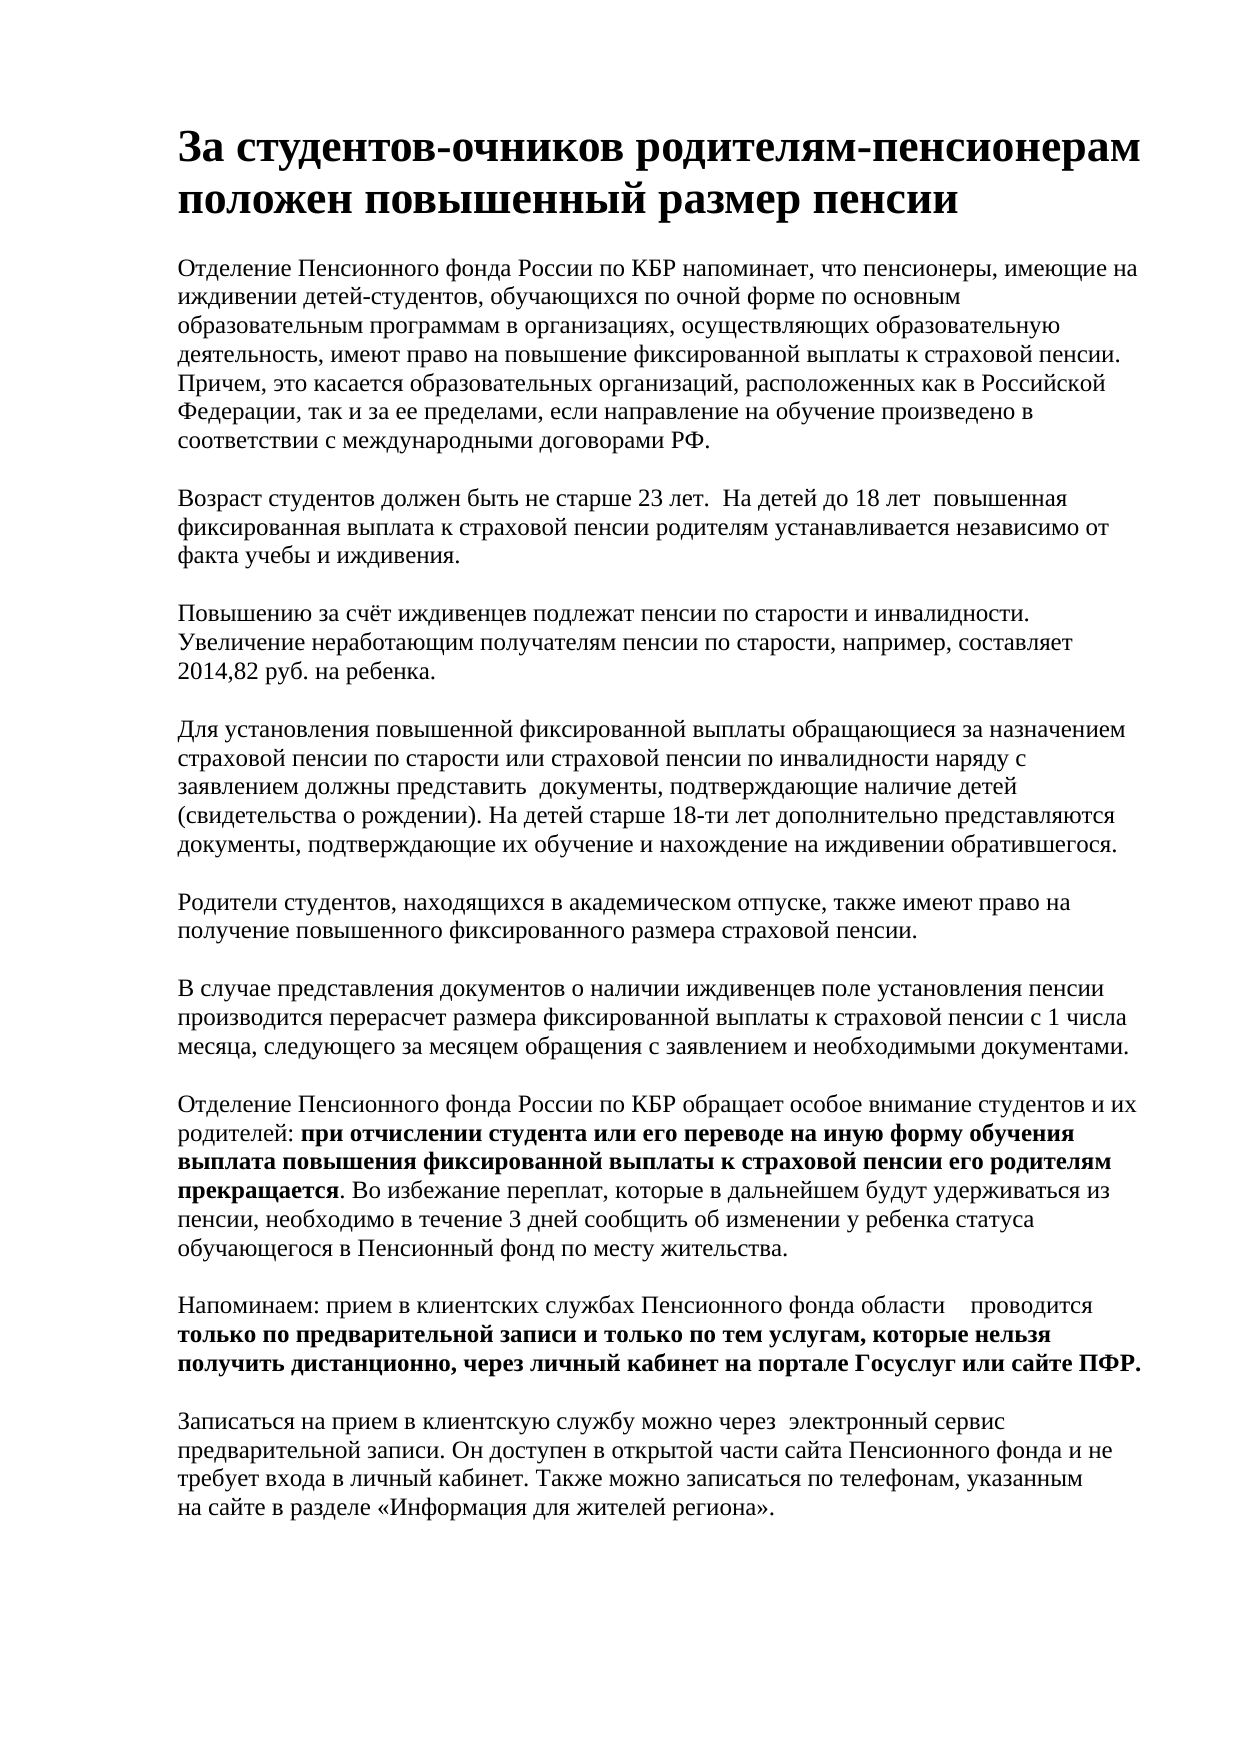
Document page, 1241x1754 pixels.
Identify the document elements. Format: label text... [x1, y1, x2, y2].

text Отделение Пенсионного фонда России по КБР обращает особое внимание студентов и их родителей: при отчислении студента или его переводе на иную форму обучения выплата повышения фиксированной выплаты к страховой пенсии его родителям прекращается. Во избежание переплат, которые в дальнейшем будут удерживаться из пенсии, необходимо в течение 3 дней сообщить об изменении у ребенка статуса обучающегося в Пенсионный фонд по месту жительства. [177, 1089, 1152, 1261]
text Отделение Пенсионного фонда России по КБР напоминает, что пенсионеры, имеющие на иждивении детей-студентов, обучающихся по очной форме по основным образовательным программам в организациях, осуществляющих образовательную деятельность, имеют право на повышение фиксированной выплаты к страховой пенсии. Причем, это касается образовательных организаций, расположенных как в Российской Федерации, так и за ее пределами, если направление на обучение произведено в соответствии с международными договорами РФ. [177, 253, 1152, 454]
text Для установления повышенной фиксированной выплаты обращающиеся за назначением страховой пенсии по старости или страховой пенсии по инвалидности наряду с заявлением должны представить документы, подтверждающие наличие детей (свидетельства о рождении). На детей старше 18-ти лет дополнительно представляются документы, подтверждающие их обучение и нахождение на иждивении обратившегося. [177, 714, 1152, 858]
text Записаться на прием в клиентскую службу можно через электронный сервис предварительной записи. Он доступен в открытой части сайта Пенсионного фонда и не требует входа в личный кабинет. Также можно записаться по телефонам, указанным на сайте в разделе «Информация для жителей региона». [177, 1406, 1152, 1521]
text Возраст студентов должен быть не старше 23 лет. На детей до 18 лет повышенная фиксированная выплата к страховой пенсии родителям устанавливается независимо от факта учебы и иждивения. [177, 483, 1152, 569]
text Родители студентов, находящихся в академическом отпуске, также имеют право на получение повышенного фиксированного размера страховой пенсии. [177, 887, 1152, 944]
text Повышению за счёт иждивенцев подлежат пенсии по старости и инвалидности. Увеличение неработающим получателям пенсии по старости, например, составляет 2014,82 руб. на ребенка. [177, 598, 1152, 685]
text В случае представления документов о наличии иждивенцев поле установления пенсии производится перерасчет размера фиксированной выплаты к страховой пенсии с 1 числа месяца, следующего за месяцем обращения с заявлением и необходимыми документами. [177, 973, 1152, 1060]
text За студентов-очников родителям-пенсионерам положен повышенный размер пенсии [177, 118, 1152, 223]
text Напоминаем: прием в клиентских службах Пенсионного фонда области проводится только по предварительной записи и только по тем услугам, которые нельзя получить дистанционно, через личный кабинет на портале Госуслуг или сайте ПФР. [177, 1291, 1152, 1377]
